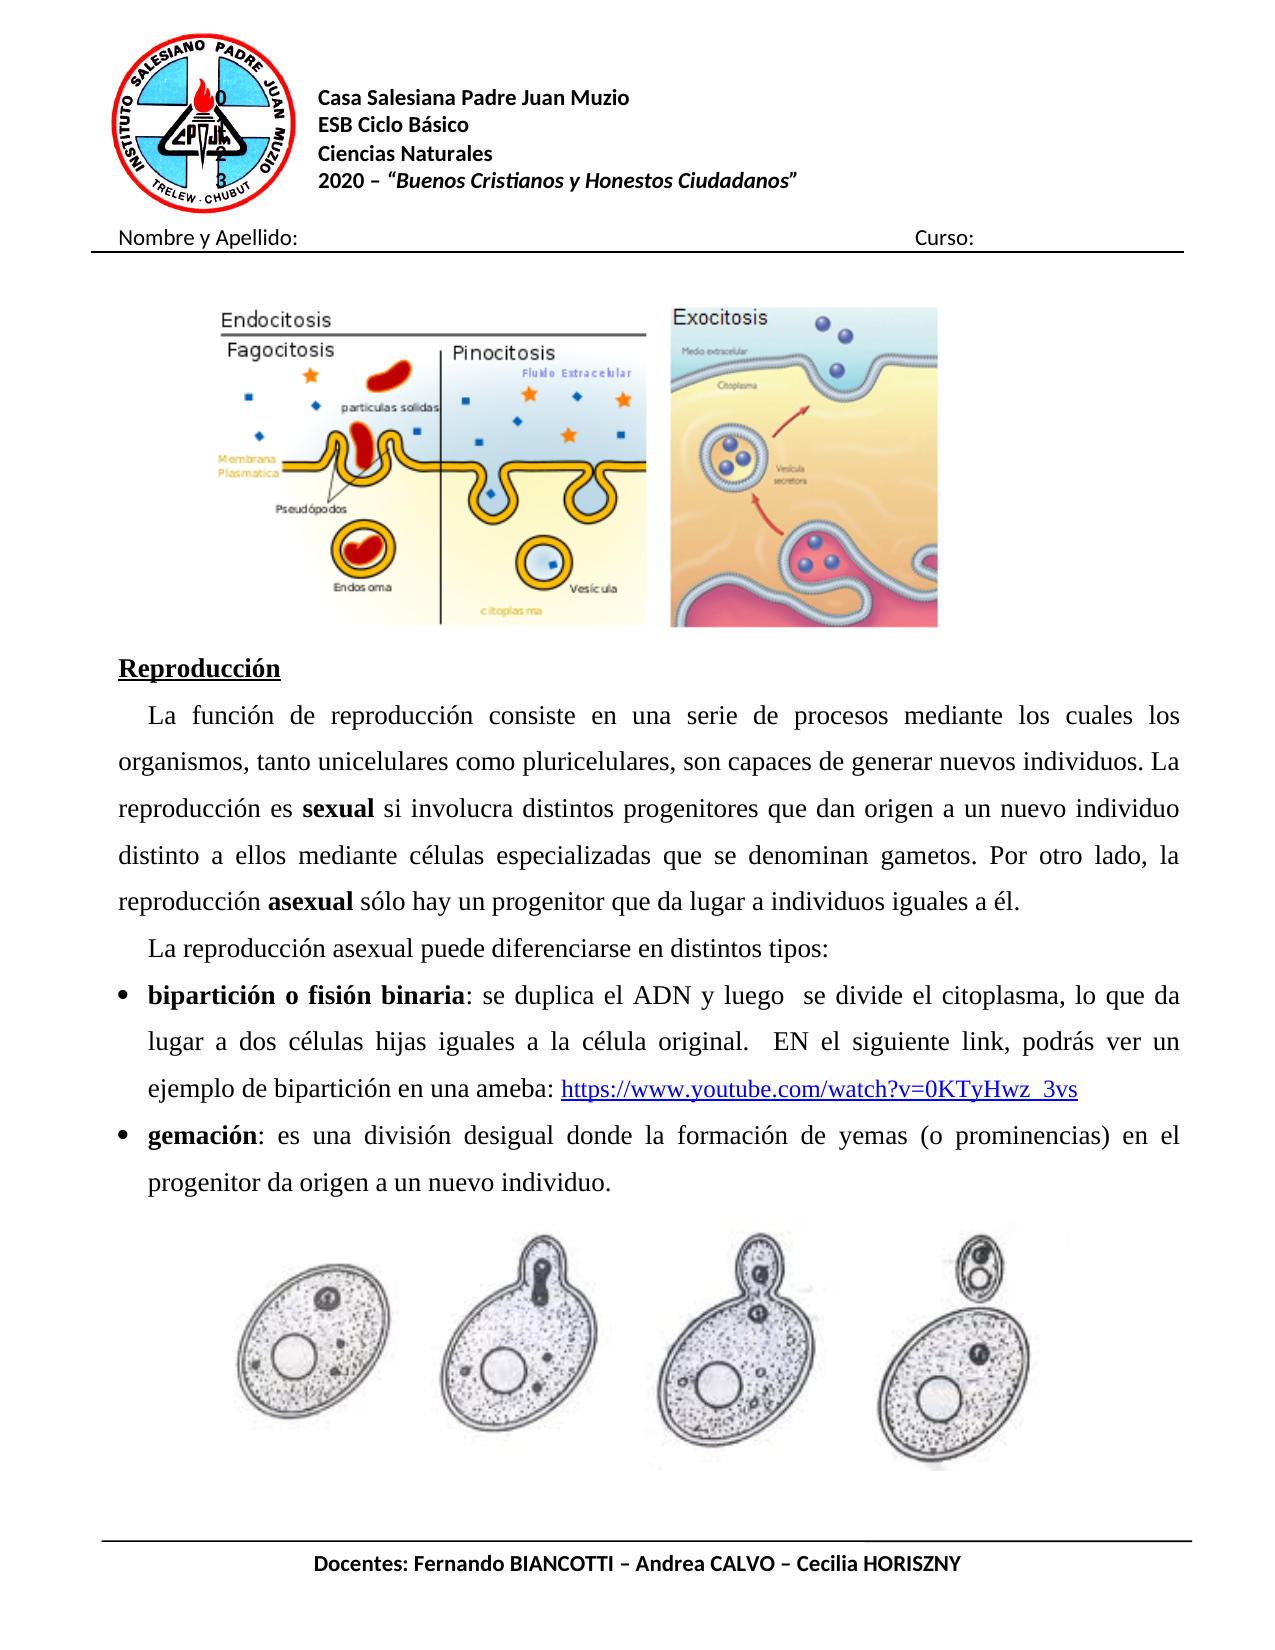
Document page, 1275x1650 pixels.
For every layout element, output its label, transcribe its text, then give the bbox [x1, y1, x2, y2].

text La reproducción asexual puede diferenciarse en distintos tipos: [118, 932, 1181, 963]
list bipartición o fisión binaria: se duplica el ADN y luego se divide el citoplasma, lo que da lugar a dos células hijas iguales a la célula original. EN el siguiente link, podrás ver un ejemplo de bipartición en una ameba: https://www.youtube.com/watch?v=0KTyHwz_3vs [118, 979, 1181, 1103]
text Reproducción [118, 652, 1181, 683]
picture [670, 306, 938, 629]
list gemación: es una división desigual donde la formación de yemas (o prominencias) en el progenitor da origen a un nuevo individuo. [118, 1119, 1181, 1197]
picture [234, 1216, 1071, 1471]
text La función de reproducción consiste en una serie de procesos mediante los cuales los organismos, tanto unicelulares como pluricelulares, son capaces de generar nuevos individuos. La reproducción es sexual si involucra distintos progenitores que dan origen a un nuevo individuo distinto a ellos mediante células especializadas que se denominan gametos. Por otro lado, la reproducción asexual sólo hay un progenitor que da lugar a individuos iguales a él. [118, 699, 1181, 917]
picture [218, 307, 647, 629]
